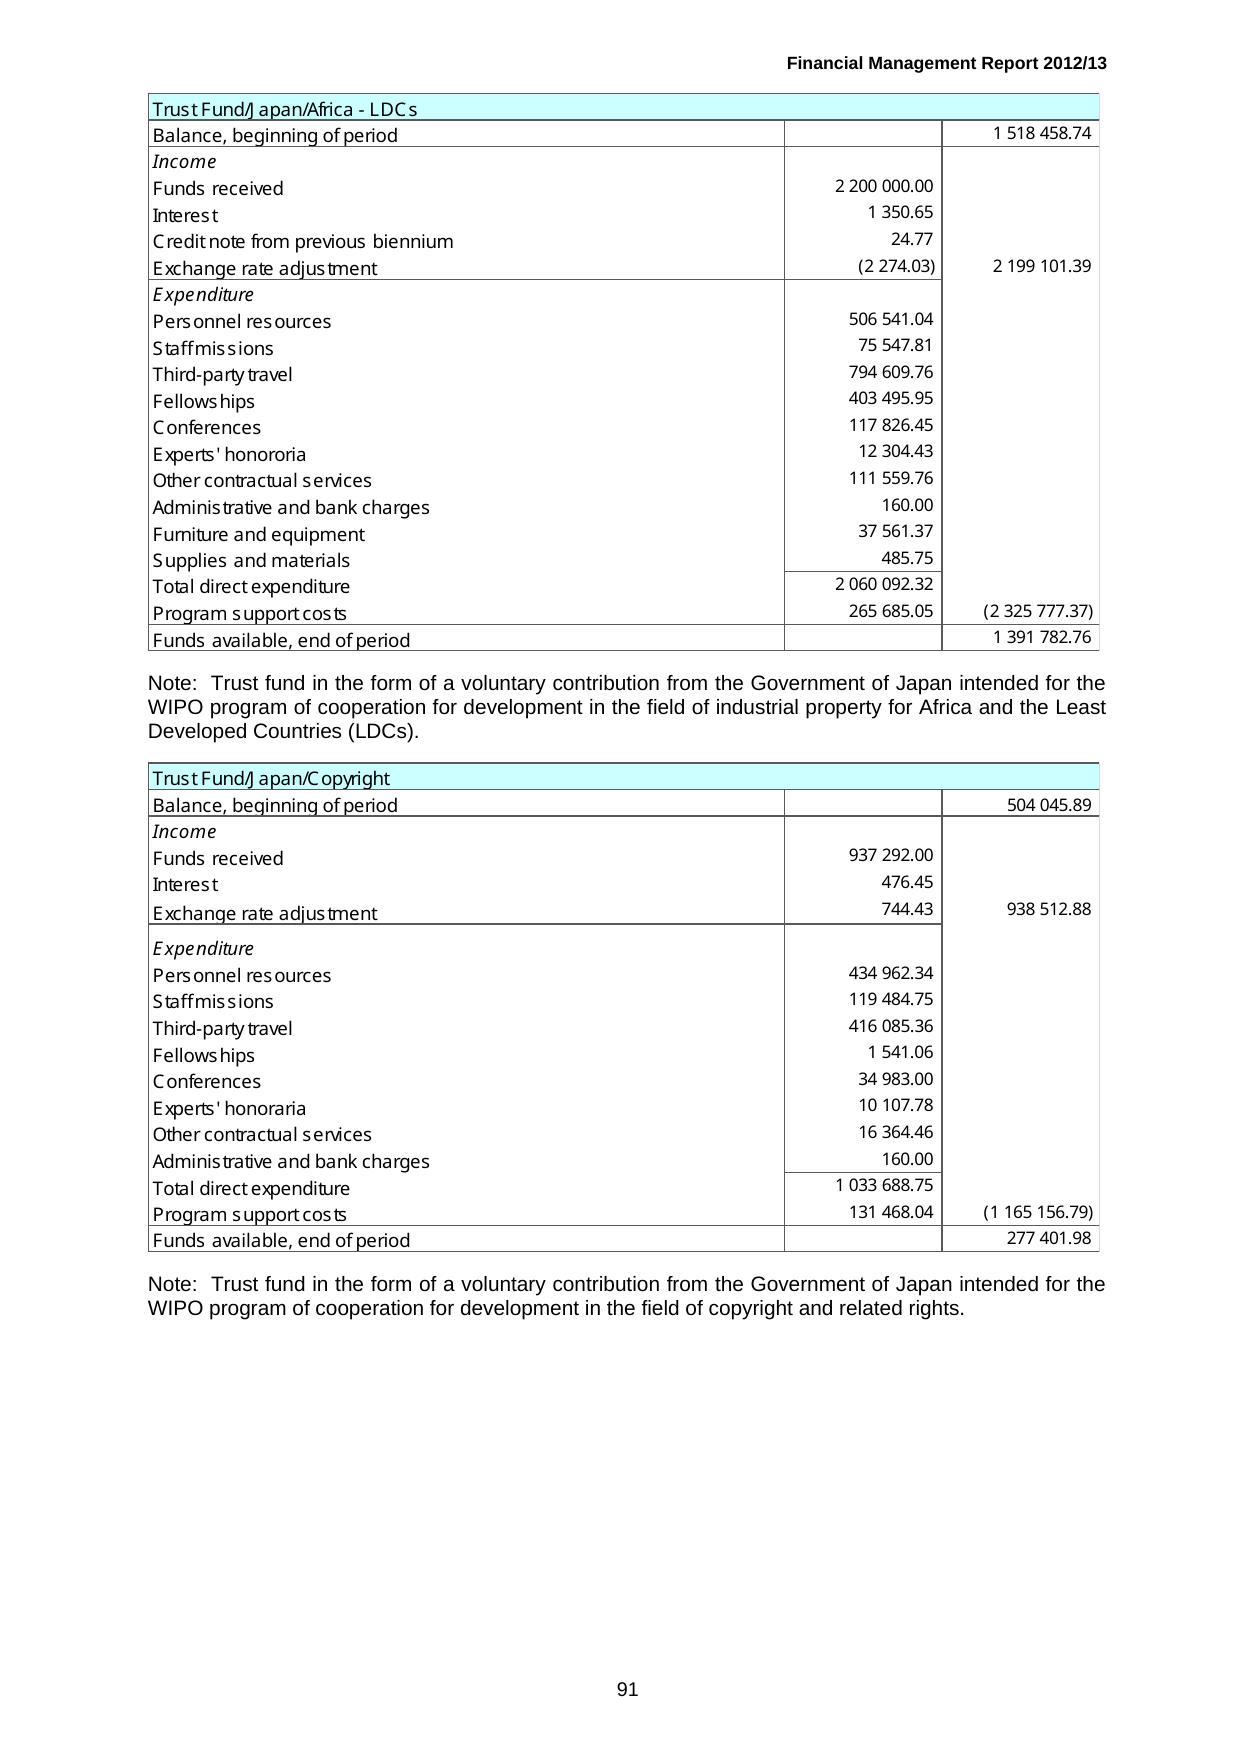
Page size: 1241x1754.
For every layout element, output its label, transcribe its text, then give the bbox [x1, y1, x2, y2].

text Note: Trust fund in the form of a voluntary contribution from the Government of Japan intended for the WIPO program of cooperation for development in the field of copyright and related rights. [148, 1272, 1107, 1320]
text Note: Trust fund in the form of a voluntary contribution from the Government of Japan intended for the WIPO program of cooperation for development in the field of industrial property for Africa and the Least Developed Countries (LDCs). [148, 671, 1107, 743]
